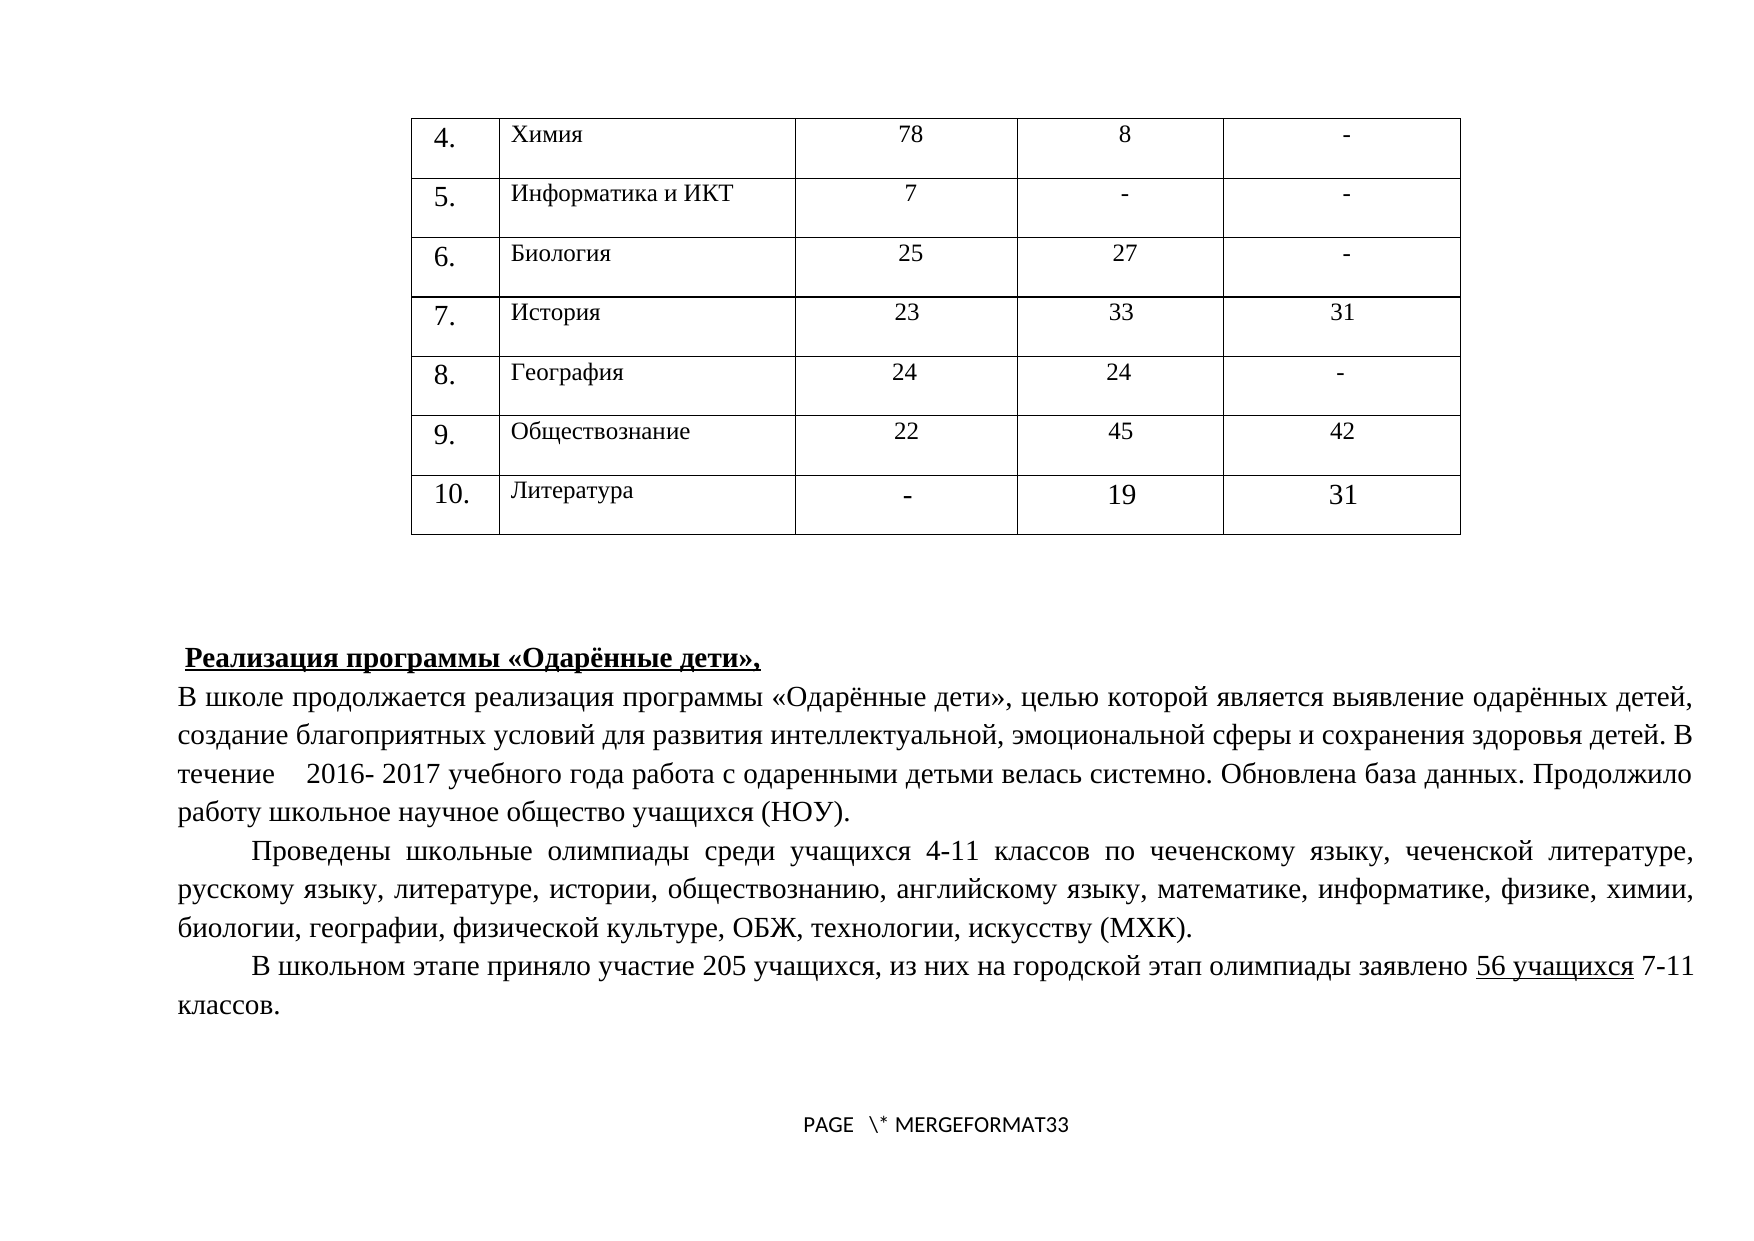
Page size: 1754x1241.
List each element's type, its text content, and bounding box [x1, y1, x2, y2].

table_cell 4. [412, 119, 499, 177]
table_cell - [1018, 179, 1223, 237]
table_cell 31 [1224, 476, 1460, 534]
table_cell 33 [1018, 298, 1223, 356]
table_cell География [500, 357, 795, 415]
table_cell 19 [1018, 476, 1223, 534]
text Реализация программы «Одарённые дети», [177, 640, 1695, 674]
table_cell 45 [1018, 416, 1223, 474]
table_cell Литература [500, 476, 795, 534]
table_cell 31 [1224, 298, 1460, 356]
table_cell 5. [412, 179, 499, 237]
table_cell 24 [796, 357, 1017, 415]
table_cell 42 [1224, 416, 1460, 474]
table_cell - [1224, 238, 1460, 296]
table_cell 9. [412, 416, 499, 474]
table_cell 27 [1018, 238, 1223, 296]
table_cell 22 [796, 416, 1017, 474]
table_cell Химия [500, 119, 795, 177]
table_cell 10. [412, 476, 499, 534]
table_cell - [1224, 119, 1460, 177]
table_cell Информатика и ИКТ [500, 179, 795, 237]
table_cell Биология [500, 238, 795, 296]
text Проведены школьные олимпиады среди учащихся 4-11 классов по чеченскому языку, чеченской литературе, русскому языку, литературе, истории, обществознанию, английскому языку, математике, информатике, физике, химии, биологии, географии, физической культуре, ОБЖ, технологии, искусству (МХК). [177, 833, 1695, 943]
table_cell - [796, 476, 1017, 534]
table_cell 7. [412, 298, 499, 356]
table_cell 24 [1018, 357, 1223, 415]
table_cell 78 [796, 119, 1017, 177]
table_cell 7 [796, 179, 1017, 237]
table_cell 8. [412, 357, 499, 415]
table_cell 25 [796, 238, 1017, 296]
table_cell - [1224, 179, 1460, 237]
table_cell 6. [412, 238, 499, 296]
table_cell - [1224, 357, 1460, 415]
table_cell История [500, 298, 795, 356]
table_cell Обществознание [500, 416, 795, 474]
text В школе продолжается реализация программы «Одарённые дети», целью которой является выявление одарённых детей, создание благоприятных условий для развития интеллектуальной, эмоциональной сферы и сохранения здоровья детей. В течение 2016- 2017 учебного года работа с одаренными детьми велась системно. Обновлена база данных. Продолжило работу школьное научное общество учащихся (НОУ). [177, 679, 1695, 828]
text В школьном этапе приняло участие 205 учащихся, из них на городской этап олимпиады заявлено 56 учащихся 7-11 классов. [177, 948, 1695, 1021]
table_cell 8 [1018, 119, 1223, 177]
table_cell 23 [796, 298, 1017, 356]
